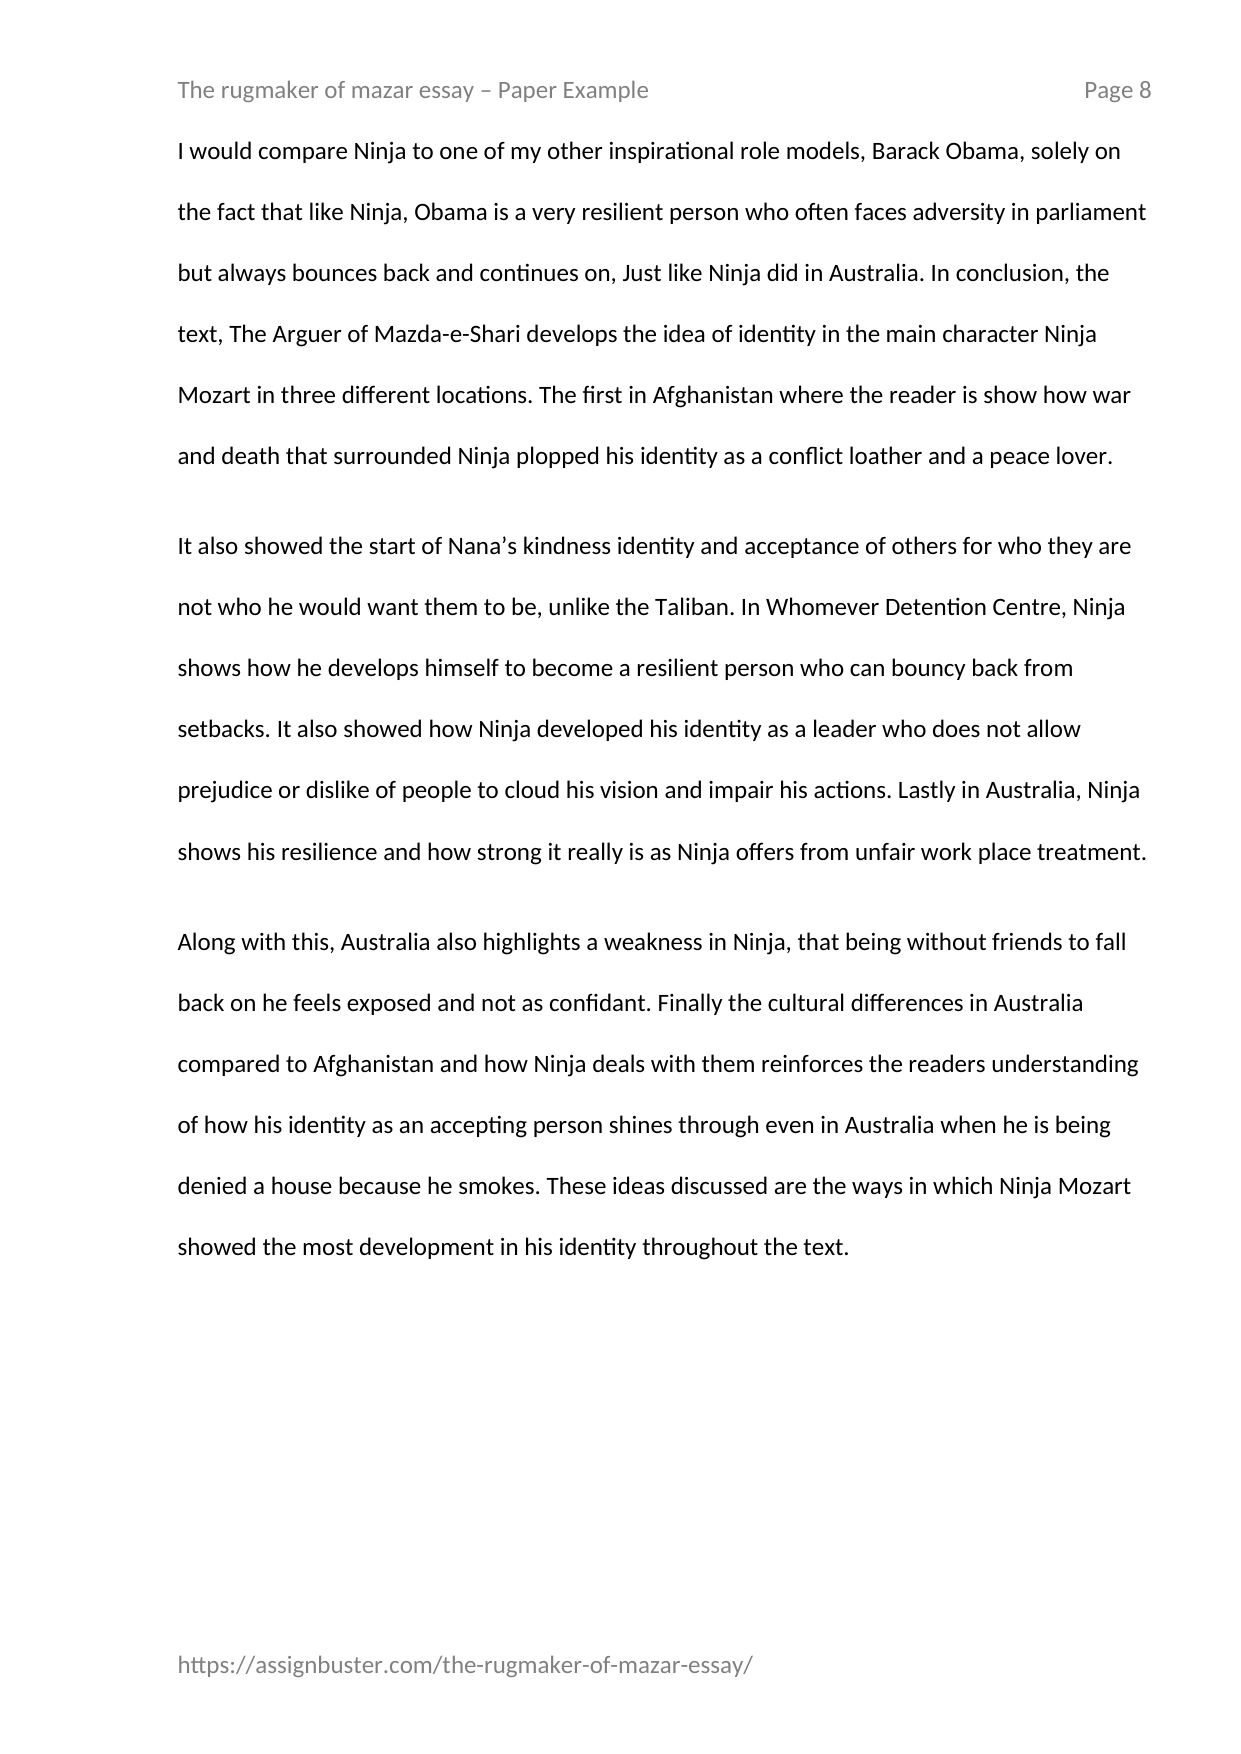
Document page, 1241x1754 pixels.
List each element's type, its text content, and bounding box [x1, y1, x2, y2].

text I would compare Ninja to one of my other inspirational role models, Barack Obama, solely on the fact that like Ninja, Obama is a very resilient person who often faces adversity in parliament but always bounces back and continues on, Just like Ninja did in Australia. In conclusion, the text, The Arguer of Mazda-e-Shari develops the idea of identity in the main character Ninja Mozart in three different locations. The first in Afghanistan where the reader is show how war and death that surrounded Ninja plopped his identity as a conflict loather and a peace lover. [177, 135, 1152, 471]
text It also showed the start of Nana’s kindness identity and acceptance of others for who they are not who he would want them to be, unlike the Taliban. In Whomever Detention Centre, Ninja shows how he develops himself to become a resilient person who can bouncy back from setbacks. It also showed how Ninja developed his identity as a leader who does not allow prejudice or dislike of people to cloud his vision and impair his actions. Lastly in Australia, Ninja shows his resilience and how strong it really is as Ninja offers from unfair work place treatment. [177, 531, 1152, 866]
text Along with this, Australia also highlights a weakness in Ninja, that being without friends to fall back on he feels exposed and not as confidant. Finally the cultural differences in Australia compared to Afghanistan and how Ninja deals with them reinforces the readers understanding of how his identity as an accepting person shines through even in Australia when he is being denied a house because he smokes. These ideas discussed are the ways in which Ninja Mozart showed the most development in his identity throughout the text. [177, 926, 1152, 1262]
